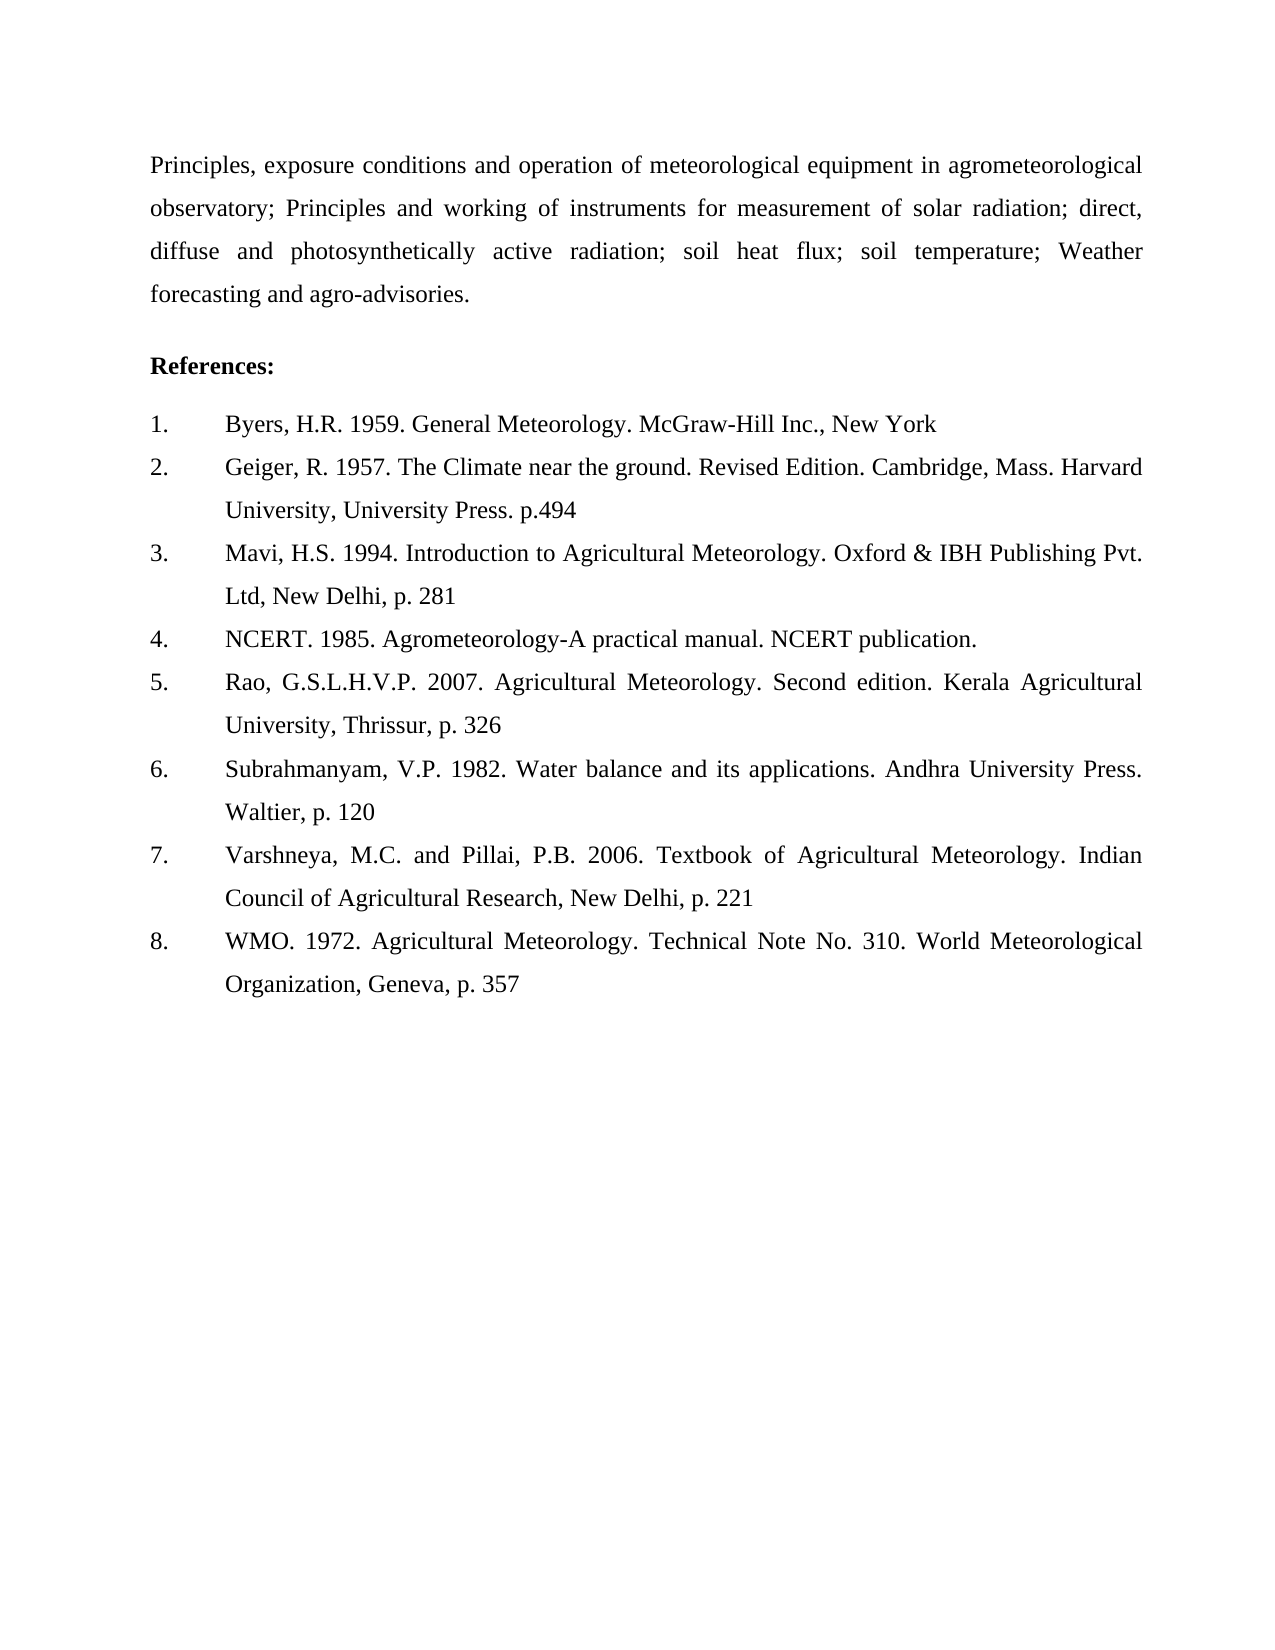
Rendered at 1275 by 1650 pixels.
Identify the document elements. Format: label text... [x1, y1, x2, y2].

list Mavi, H.S. 1994. Introduction to Agricultural Meteorology. Oxford & IBH Publishing Pvt. Ltd, , p. 281 [150, 538, 1144, 610]
list NCERT. 1985. Agrometeorology-A practical manual. NCERT publication. [150, 624, 1144, 653]
list Geiger, R. 1957. The Climate near the ground. Revised Edition. , , University Press. p.494 [150, 452, 1144, 524]
text Principles, exposure conditions and operation of meteorological equipment in agrometeorological observatory; Principles and working of instruments for measurement of solar radiation; direct, diffuse and photosynthetically active radiation; soil heat flux; soil temperature; Weather forecasting and agro-advisories. [150, 150, 1144, 308]
list WMO. 1972. Agricultural Meteorology. Technical Note No. 310. World Meteorological Organization, , p. 357 [150, 926, 1144, 998]
text References: [150, 351, 1144, 380]
list Byers, H.R. 1959. General Meteorology. McGraw-Hill Inc., [150, 409, 1144, 437]
list Rao, G.S.L.H.V.P. 2007. Agricultural Meteorology. Second edition. Kerala Agricultural University, Thrissur, p. 326 [150, 667, 1144, 739]
list Varshneya, M.C. and Pillai, P.B. 2006. Textbook of Agricultural Meteorology. Indian Council of Agricultural Research, , p. 221 [150, 840, 1144, 912]
list Subrahmanyam, V.P. 1982. Water balance and its applications. Press. Waltier, p. 120 [150, 754, 1144, 826]
